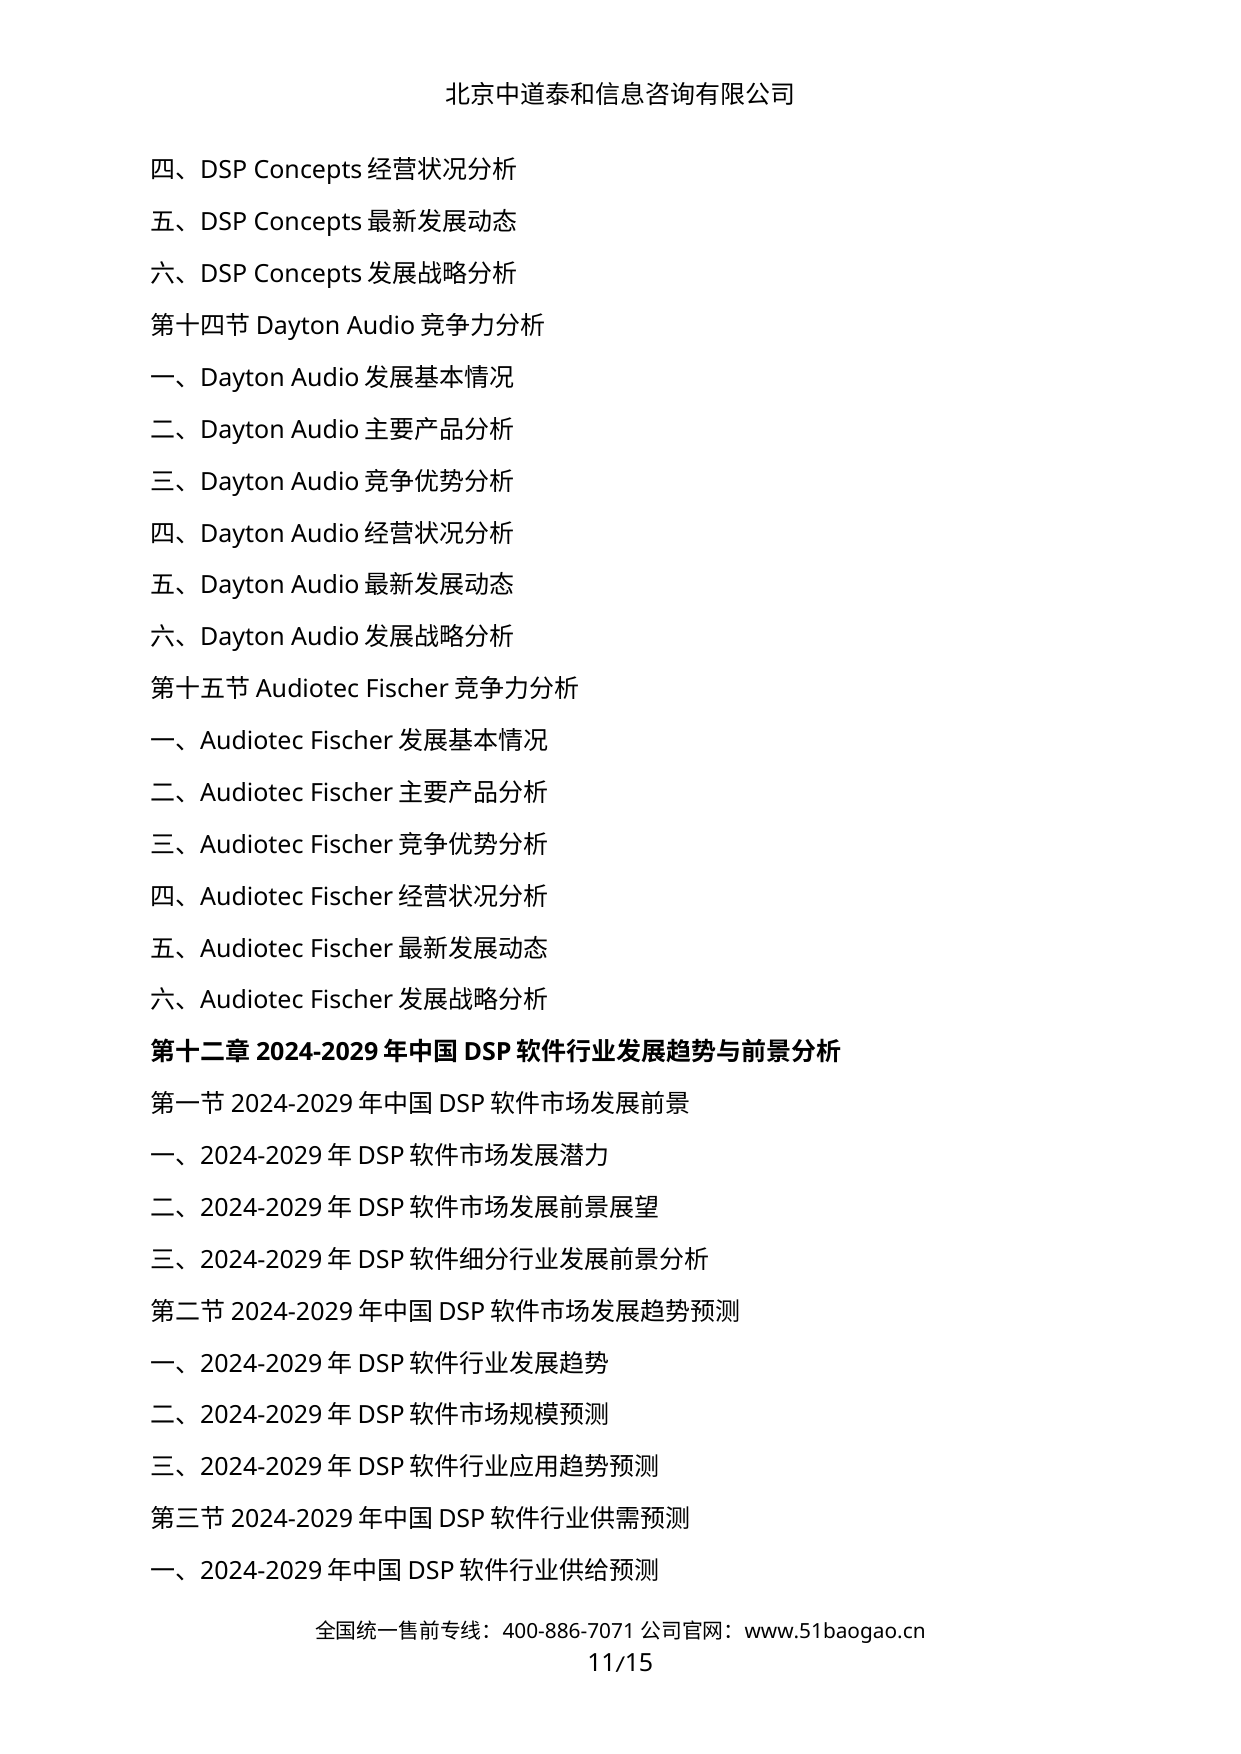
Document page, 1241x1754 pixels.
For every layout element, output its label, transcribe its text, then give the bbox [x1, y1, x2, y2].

text 三、Audiotec Fischer竞争优势分析 [150, 824, 1090, 861]
text 六、Audiotec Fischer发展战略分析 [150, 980, 1090, 1016]
text 四、Audiotec Fischer经营状况分析 [150, 876, 1090, 912]
text 三、2024-2029年DSP软件细分行业发展前景分析 [150, 1239, 1090, 1276]
text 第十四节 Dayton Audio竞争力分析 [150, 306, 1090, 342]
text 二、Audiotec Fischer主要产品分析 [150, 772, 1090, 809]
text 第二节 2024-2029年中国DSP软件市场发展趋势预测 [150, 1291, 1090, 1327]
text 一、2024-2029年DSP软件行业发展趋势 [150, 1343, 1090, 1379]
text 第一节 2024-2029年中国DSP软件市场发展前景 [150, 1084, 1090, 1120]
text 第三节 2024-2029年中国DSP软件行业供需预测 [150, 1499, 1090, 1535]
text 五、Audiotec Fischer最新发展动态 [150, 928, 1090, 964]
text 四、DSP Concepts经营状况分析 [150, 150, 1090, 186]
text 一、2024-2029年DSP软件市场发展潜力 [150, 1136, 1090, 1172]
text 二、2024-2029年DSP软件市场规模预测 [150, 1395, 1090, 1431]
text 二、Dayton Audio主要产品分析 [150, 409, 1090, 446]
text 六、DSP Concepts发展战略分析 [150, 254, 1090, 290]
text 第十二章 2024-2029年中国DSP软件行业发展趋势与前景分析 [150, 1032, 1090, 1068]
text 一、Dayton Audio发展基本情况 [150, 357, 1090, 394]
text 五、DSP Concepts最新发展动态 [150, 202, 1090, 238]
text 三、Dayton Audio竞争优势分析 [150, 461, 1090, 497]
text 四、Dayton Audio经营状况分析 [150, 513, 1090, 549]
text 二、2024-2029年DSP软件市场发展前景展望 [150, 1187, 1090, 1224]
text 第十五节 Audiotec Fischer竞争力分析 [150, 669, 1090, 705]
text 六、Dayton Audio发展战略分析 [150, 617, 1090, 653]
text 一、Audiotec Fischer发展基本情况 [150, 721, 1090, 757]
text 一、2024-2029年中国DSP软件行业供给预测 [150, 1551, 1090, 1587]
text 五、Dayton Audio最新发展动态 [150, 565, 1090, 601]
text 三、2024-2029年DSP软件行业应用趋势预测 [150, 1447, 1090, 1483]
